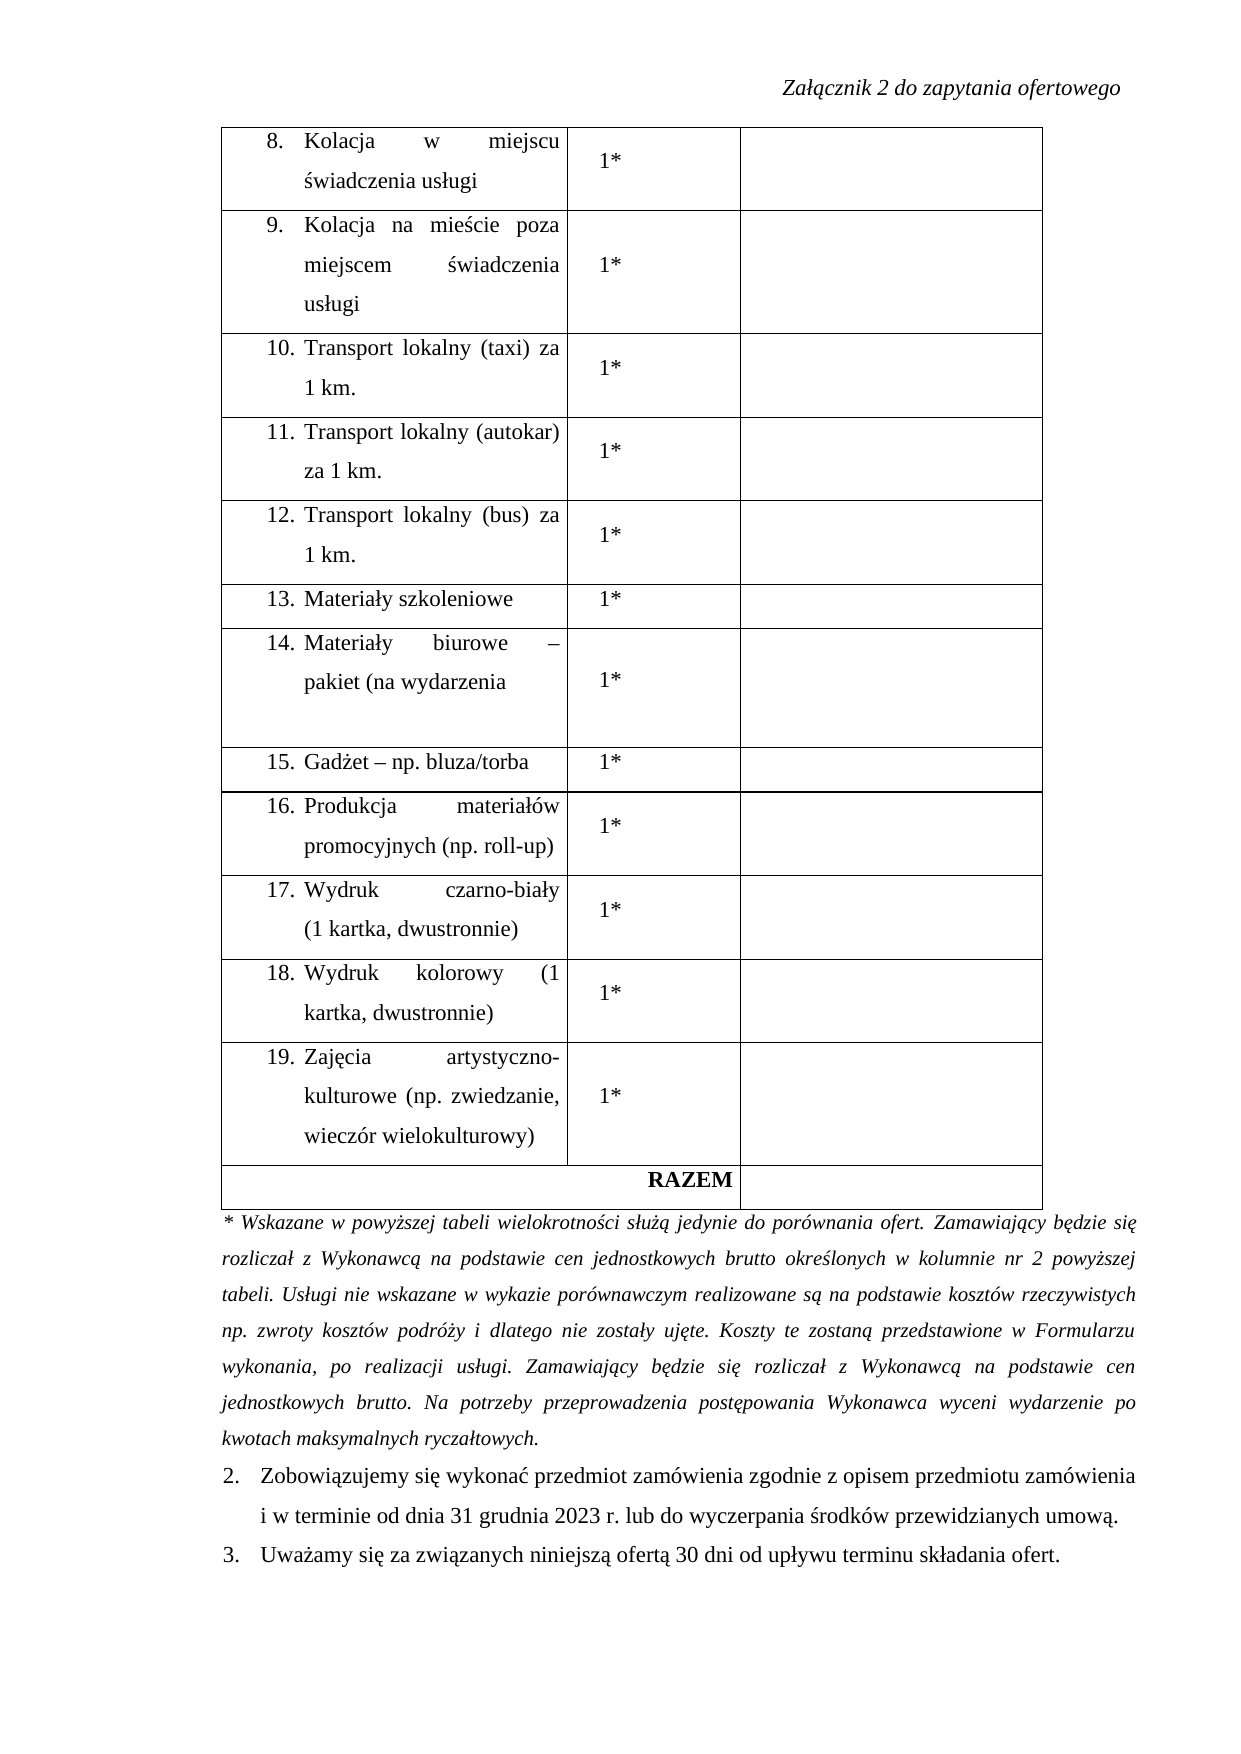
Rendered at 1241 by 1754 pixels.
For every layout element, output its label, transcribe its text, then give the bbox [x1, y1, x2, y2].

table_cell Kolacja na mieście poza miejscem świadczenia usługi [222, 211, 567, 333]
table_cell 1* [568, 629, 740, 747]
table_cell [741, 501, 1042, 584]
table_cell [741, 793, 1042, 875]
table_cell Gadżet – np. bluza/torba [222, 748, 567, 791]
table_cell Transport lokalny (autokar) za 1 km. [222, 418, 567, 500]
list Zobowiązujemy się wykonać przedmiot zamówienia zgodnie z opisem przedmiotu zamówienia i w terminie od dnia 31 grudnia 2023 r. lub do wyczerpania środków przewidzianych umową. [223, 1462, 1137, 1528]
table_cell [741, 585, 1042, 628]
table_cell Materiały szkoleniowe [222, 585, 567, 628]
table_cell 1* [568, 128, 740, 210]
table_cell Transport lokalny (bus) za 1 km. [222, 501, 567, 584]
table_cell Wydruk kolorowy (1 kartka, dwustronnie) [222, 960, 567, 1042]
table_cell [741, 334, 1042, 417]
table_cell RAZEM [222, 1166, 740, 1209]
table_cell 1* [568, 501, 740, 584]
table_cell Produkcja materiałów promocyjnych (np. roll-up) [222, 793, 567, 875]
table_cell Wydruk czarno-biały (1 kartka, dwustronnie) [222, 876, 567, 958]
table_cell [741, 1043, 1042, 1165]
table_cell 1* [568, 418, 740, 500]
table_cell [741, 211, 1042, 333]
table_cell 1* [568, 1043, 740, 1165]
table_cell 1* [568, 748, 740, 791]
table_cell 1* [568, 334, 740, 417]
table_cell 1* [568, 876, 740, 958]
table_cell [741, 128, 1042, 210]
table_cell [741, 960, 1042, 1042]
table_cell 1* [568, 960, 740, 1042]
table_cell 1* [568, 211, 740, 333]
table_cell Transport lokalny (taxi) za 1 km. [222, 334, 567, 417]
table_cell [741, 629, 1042, 747]
table_cell [741, 418, 1042, 500]
table_cell 1* [568, 585, 740, 628]
table_cell 1* [568, 793, 740, 875]
table_cell Zajęcia artystyczno-kulturowe (np. zwiedzanie, wieczór wielokulturowy) [222, 1043, 567, 1165]
table_cell [741, 748, 1042, 791]
table_cell Materiały biurowe – pakiet (na wydarzenia [222, 629, 567, 747]
list Uważamy się za związanych niniejszą ofertą 30 dni od upływu terminu składania ofert. [223, 1541, 1137, 1568]
table_cell [741, 1166, 1042, 1209]
table_cell [741, 876, 1042, 958]
list * Wskazane w powyższej tabeli wielokrotności służą jedynie do porównania ofert. Zamawiający będzie się rozliczał z Wykonawcą na podstawie cen jednostkowych brutto określonych w kolumnie nr 2 powyższej tabeli. Usługi nie wskazane w wykazie porównawczym realizowane są na podstawie kosztów rzeczywistych np. zwroty kosztów podróży i dlatego nie zostały ujęte. Koszty te zostaną przedstawione w Formularzu wykonania, po realizacji usługi. Zamawiający będzie się rozliczał z Wykonawcą na podstawie cen jednostkowych brutto. Na potrzeby przeprowadzenia postępowania Wykonawca wyceni wydarzenie po kwotach maksymalnych ryczałtowych. [222, 1210, 1137, 1450]
table_cell Kolacja w miejscu świadczenia usługi [222, 128, 567, 210]
